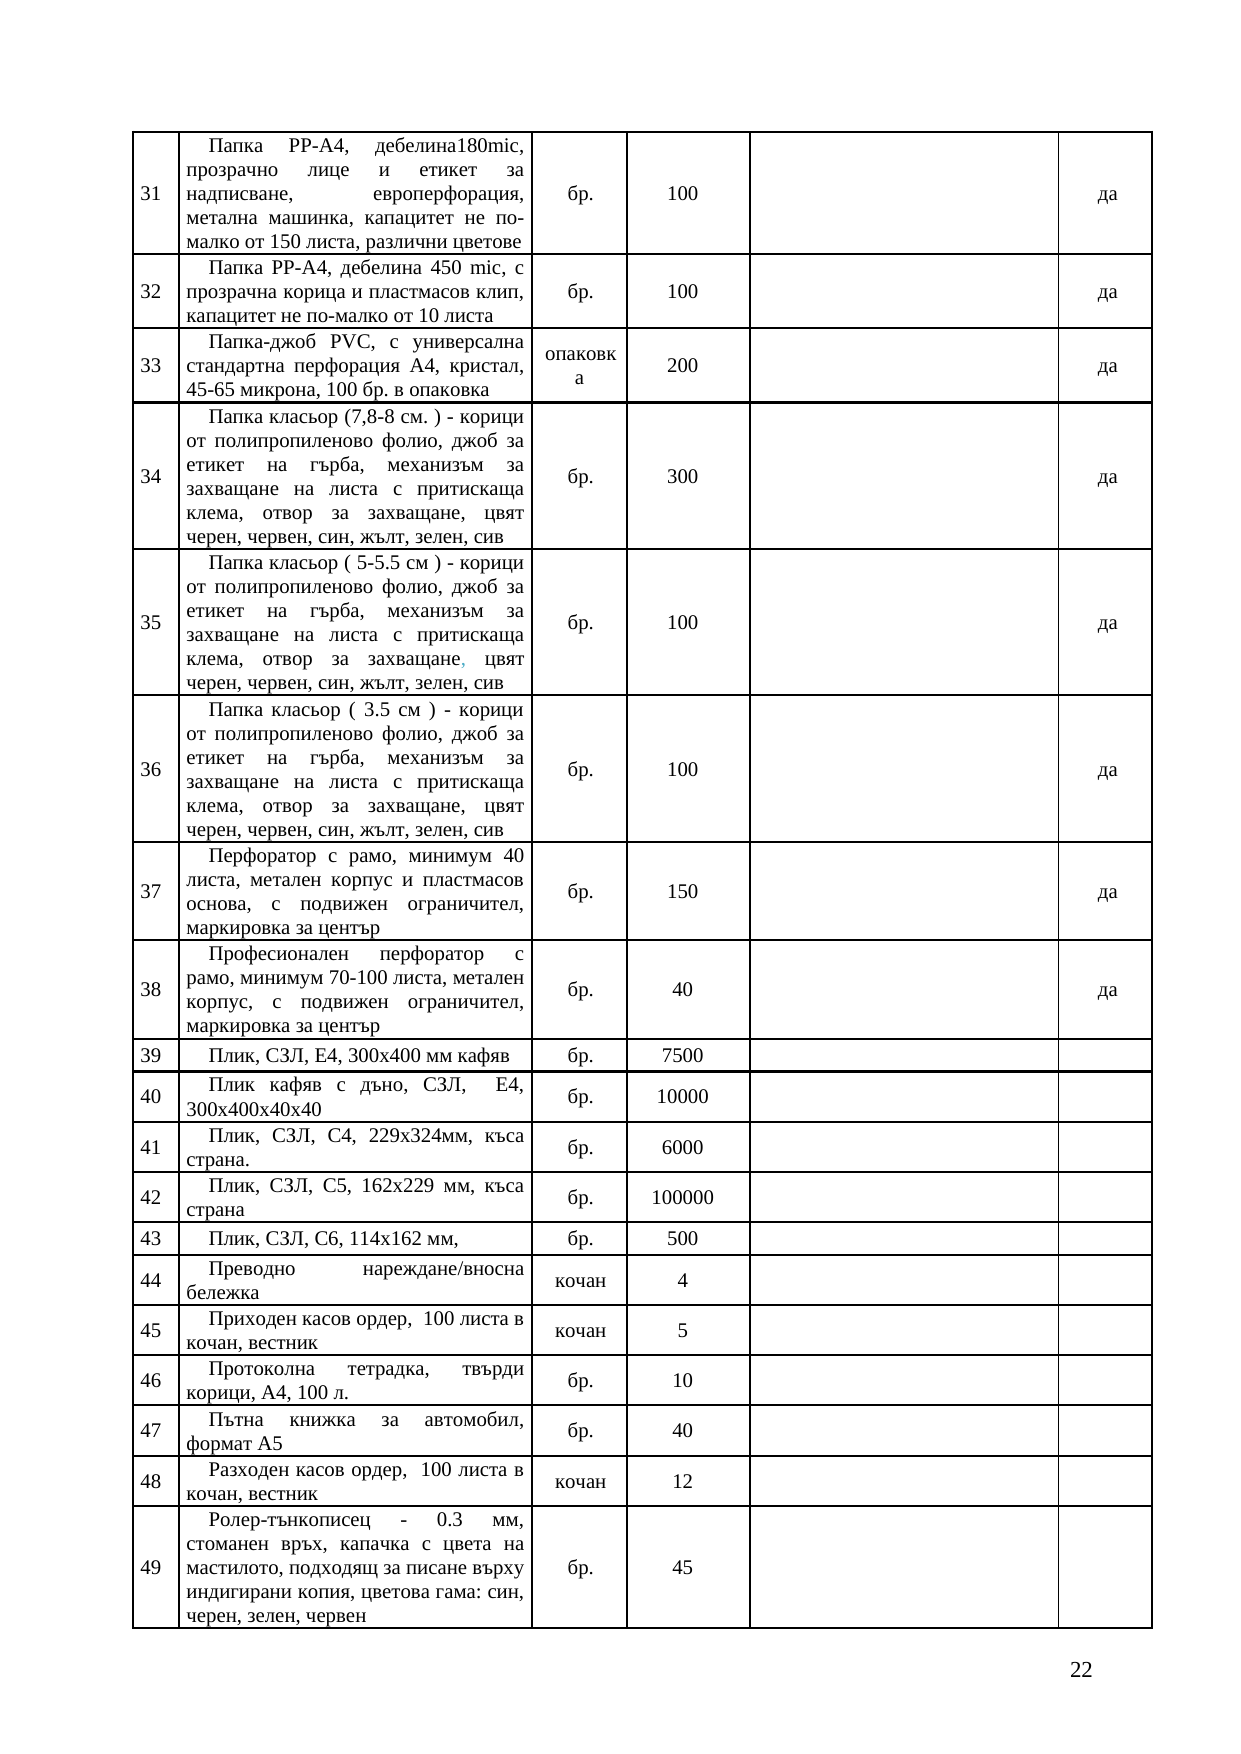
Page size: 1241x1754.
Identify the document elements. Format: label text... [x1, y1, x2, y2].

table_cell бр. [533, 1356, 626, 1404]
table_cell да [1059, 550, 1151, 694]
table_cell да [1059, 133, 1151, 253]
table_cell кочан [533, 1457, 626, 1505]
table_cell [1059, 1173, 1151, 1221]
table_cell 46 [134, 1356, 178, 1404]
table_cell 10000 [628, 1073, 749, 1121]
table_cell [1059, 1223, 1151, 1254]
table_cell 100 [628, 133, 749, 253]
table_cell [751, 1073, 1058, 1121]
table_cell [1059, 1507, 1151, 1627]
table_cell бр. [533, 255, 626, 327]
table_cell [751, 1223, 1058, 1254]
table_cell [1059, 1406, 1151, 1454]
table_cell 48 [134, 1457, 178, 1505]
table_cell [751, 1406, 1058, 1454]
table_cell 37 [134, 843, 178, 939]
table_cell 44 [134, 1256, 178, 1304]
table_cell Папка PP-А4, дебелина180mic, прозрачно лице и етикет за надписване, европерфорация, метална машинка, капацитет не по-малко от 150 листа, различни цветове [180, 133, 531, 253]
table_cell 6000 [628, 1123, 749, 1171]
table_cell 10 [628, 1356, 749, 1404]
table_cell 100000 [628, 1173, 749, 1221]
table_cell 42 [134, 1173, 178, 1221]
table_cell 100 [628, 255, 749, 327]
table_cell бр. [533, 1123, 626, 1171]
table_cell бр. [533, 1223, 626, 1254]
table_cell 41 [134, 1123, 178, 1171]
table_cell Перфоратор с рамо, минимум 40 листа, метален корпус и пластмасов основа, с подвижен ограничител, маркировка за център [180, 843, 531, 939]
table_cell [1059, 1457, 1151, 1505]
table_cell бр. [533, 843, 626, 939]
table_cell [751, 1507, 1058, 1627]
table_cell [751, 255, 1058, 327]
table_cell [751, 696, 1058, 841]
table_cell Протоколна тетрадка, твърди корици, А4, 100 л. [180, 1356, 531, 1404]
table_cell Папка класьор ( 3.5 см ) - корици от полипропиленово фолио, джоб за етикет на гърба, механизъм за захващане на листа с притискаща клема, отвор за захващане, цвят черен, червен, син, жълт, зелен, сив [180, 696, 531, 841]
table_cell 32 [134, 255, 178, 327]
table_cell 38 [134, 941, 178, 1037]
table_cell Преводно нареждане/вносна бележка [180, 1256, 531, 1304]
table_cell 47 [134, 1406, 178, 1454]
table_cell 150 [628, 843, 749, 939]
table_cell бр. [533, 1073, 626, 1121]
table_cell [751, 1123, 1058, 1171]
table_cell [751, 1256, 1058, 1304]
table_cell бр. [533, 696, 626, 841]
table_cell Професионален перфоратор с рамо, минимум 70-100 листа, метален корпус, с подвижен ограничител, маркировка за център [180, 941, 531, 1037]
table_cell [751, 843, 1058, 939]
table_cell [751, 941, 1058, 1037]
table_cell 45 [134, 1306, 178, 1354]
table_cell [751, 1306, 1058, 1354]
table_cell [751, 329, 1058, 401]
table_cell Плик, СЗЛ, С6, 114х162 мм, [180, 1223, 531, 1254]
table_cell да [1059, 255, 1151, 327]
table_cell [1059, 1073, 1151, 1121]
table_cell Пътна книжка за автомобил, формат А5 [180, 1406, 531, 1454]
table_cell [751, 404, 1058, 548]
table_cell 31 [134, 133, 178, 253]
table_cell 12 [628, 1457, 749, 1505]
table_cell да [1059, 404, 1151, 548]
table_cell 100 [628, 696, 749, 841]
table_cell Папка класьор ( 5-5.5 см ) - корици от полипропиленово фолио, джоб за етикет на гърба, механизъм за захващане на листа с притискаща клема, отвор за захващане, цвят черен, червен, син, жълт, зелен, сив [180, 550, 531, 694]
table_cell [751, 550, 1058, 694]
table_cell бр. [533, 550, 626, 694]
table_cell [1059, 1123, 1151, 1171]
table_cell кочан [533, 1256, 626, 1304]
table_cell 39 [134, 1040, 178, 1070]
table_cell 33 [134, 329, 178, 401]
table_cell бр. [533, 1507, 626, 1627]
table_cell Разходен касов ордер, 100 листа в кочан, вестник [180, 1457, 531, 1505]
table_cell [751, 1040, 1058, 1070]
table_cell 4 [628, 1256, 749, 1304]
table_cell 36 [134, 696, 178, 841]
table_cell 7500 [628, 1040, 749, 1070]
table_cell бр. [533, 1040, 626, 1070]
table_cell да [1059, 843, 1151, 939]
table_cell 34 [134, 404, 178, 548]
table_cell Плик, СЗЛ, С4, 229х324мм, къса страна. [180, 1123, 531, 1171]
table_cell да [1059, 329, 1151, 401]
table_cell 300 [628, 404, 749, 548]
table_cell [751, 1173, 1058, 1221]
table_cell 200 [628, 329, 749, 401]
table_cell 40 [134, 1073, 178, 1121]
table_cell бр. [533, 941, 626, 1037]
table_cell да [1059, 696, 1151, 841]
table_cell бр. [533, 1406, 626, 1454]
table_cell 40 [628, 1406, 749, 1454]
table_cell да [1059, 941, 1151, 1037]
table_cell Ролер-тънкописец - 0.3 мм, стоманен връх, капачка с цвета на мастилото, подходящ за писане върху индигирани копия, цветова гама: син, черен, зелен, червен [180, 1507, 531, 1627]
table_cell кочан [533, 1306, 626, 1354]
table_cell 43 [134, 1223, 178, 1254]
table_cell [1059, 1306, 1151, 1354]
table_cell [751, 133, 1058, 253]
table_cell Плик, СЗЛ, С5, 162х229 мм, къса страна [180, 1173, 531, 1221]
table_cell 40 [628, 941, 749, 1037]
table_cell [751, 1356, 1058, 1404]
table_cell [1059, 1040, 1151, 1070]
table_cell 500 [628, 1223, 749, 1254]
table_cell Плик кафяв с дъно, СЗЛ, Е4, 300х400х40х40 [180, 1073, 531, 1121]
table_cell бр. [533, 1173, 626, 1221]
table_cell 45 [628, 1507, 749, 1627]
table_cell Папка класьор (7,8-8 см. ) - корици от полипропиленово фолио, джоб за етикет на гърба, механизъм за захващане на листа с притискаща клема, отвор за захващане, цвят черен, червен, син, жълт, зелен, сив [180, 404, 531, 548]
table_cell Приходен касов ордер, 100 листа в кочан, вестник [180, 1306, 531, 1354]
table_cell Папка РР-А4, дебелина 450 mic, с прозрачна корица и пластмасов клип, капацитет не по-малко от 10 листа [180, 255, 531, 327]
table_cell [751, 1457, 1058, 1505]
table_cell 35 [134, 550, 178, 694]
table_cell бр. [533, 133, 626, 253]
table_cell Папка-джоб РVС, с универсална стандартна перфорация А4, кристал, 45-65 микрона, 100 бр. в опаковка [180, 329, 531, 401]
table_cell [1059, 1356, 1151, 1404]
table_cell 100 [628, 550, 749, 694]
table_cell [1059, 1256, 1151, 1304]
table_cell опаковка [533, 329, 626, 401]
table_cell бр. [533, 404, 626, 548]
table_cell 49 [134, 1507, 178, 1627]
table_cell Плик, СЗЛ, Е4, 300х400 мм кафяв [180, 1040, 531, 1070]
table_cell 5 [628, 1306, 749, 1354]
